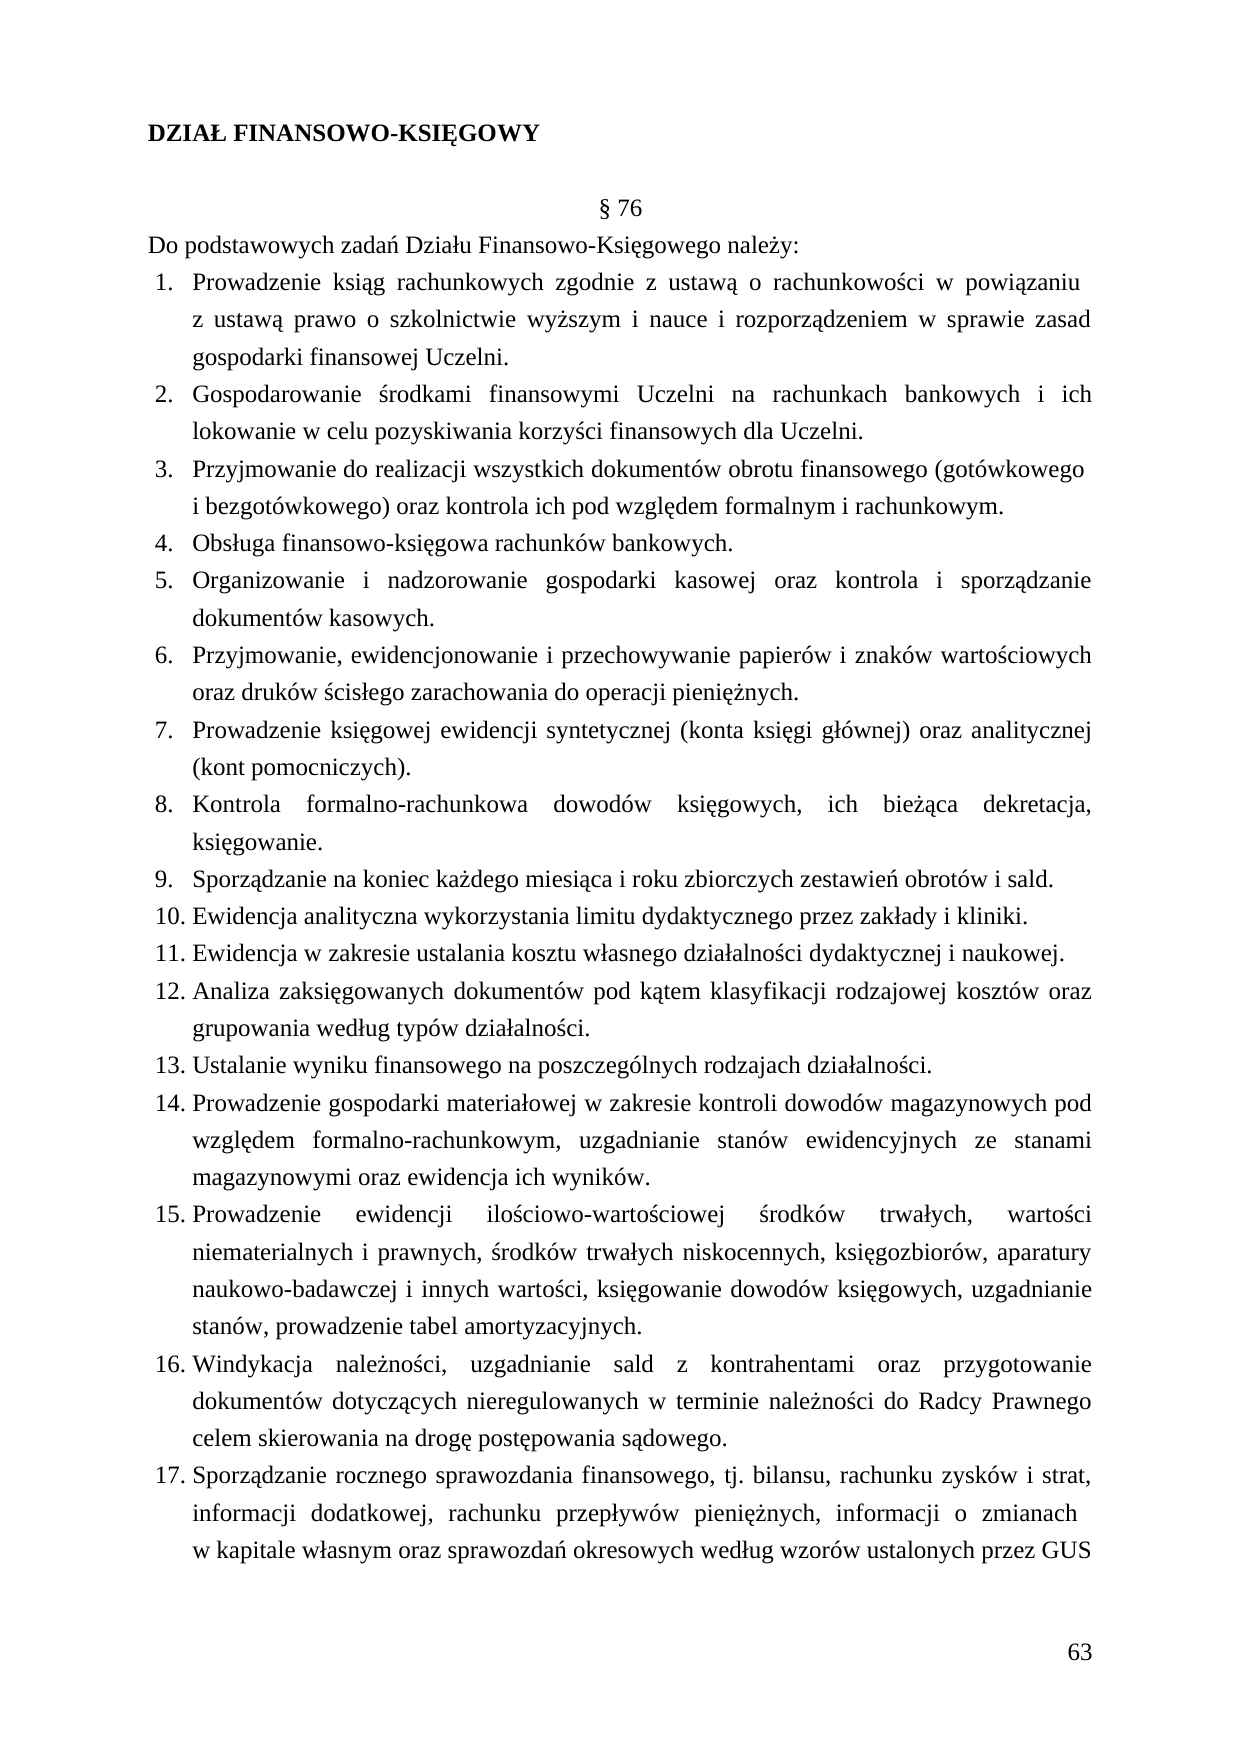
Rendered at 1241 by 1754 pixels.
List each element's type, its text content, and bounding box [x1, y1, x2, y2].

list Kontrola formalno-rachunkowa dowodów księgowych, ich bieżąca dekretacja, księgowanie. [154, 789, 1092, 855]
text Do podstawowych zadań Działu Finansowo-Księgowego należy: [148, 230, 1092, 259]
subtitle DZIAŁ FINANSOWO-KSIĘGOWY [148, 118, 1092, 147]
list Obsługa finansowo-księgowa rachunków bankowych. [154, 528, 1092, 557]
list Ewidencja analityczna wykorzystania limitu dydaktycznego przez zakłady i kliniki. [154, 901, 1092, 930]
list Prowadzenie gospodarki materiałowej w zakresie kontroli dowodów magazynowych pod względem formalno-rachunkowym, uzgadnianie stanów ewidencyjnych ze stanami magazynowymi oraz ewidencja ich wyników. [154, 1088, 1092, 1191]
list Gospodarowanie środkami finansowymi Uczelni na rachunkach bankowych i ich lokowanie w celu pozyskiwania korzyści finansowych dla Uczelni. [154, 379, 1092, 445]
list Organizowanie i nadzorowanie gospodarki kasowej oraz kontrola i sporządzanie dokumentów kasowych. [154, 566, 1092, 632]
list Sporządzanie na koniec każdego miesiąca i roku zbiorczych zestawień obrotów i sald. [154, 864, 1092, 893]
list Przyjmowanie do realizacji wszystkich dokumentów obrotu finansowego (gotówkowego i bezgotówkowego) oraz kontrola ich pod względem formalnym i rachunkowym. [154, 454, 1092, 520]
list Ustalanie wyniku finansowego na poszczególnych rodzajach działalności. [154, 1050, 1092, 1079]
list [154, 1461, 1092, 1564]
list Ewidencja w zakresie ustalania kosztu własnego działalności dydaktycznej i naukowej. [154, 938, 1092, 967]
list Przyjmowanie, ewidencjonowanie i przechowywanie papierów i znaków wartościowych oraz druków ścisłego zarachowania do operacji pieniężnych. [154, 640, 1092, 706]
list Windykacja należności, uzgadnianie sald z kontrahentami oraz przygotowanie dokumentów dotyczących nieregulowanych w terminie należności do Radcy Prawnego celem skierowania na drogę postępowania sądowego. [154, 1349, 1092, 1452]
list Prowadzenie księgowej ewidencji syntetycznej (konta księgi głównej) oraz analitycznej (kont pomocniczych). [154, 715, 1092, 781]
list Prowadzenie ksiąg rachunkowych zgodnie z ustawą o rachunkowości w powiązaniu z ustawą prawo o szkolnictwie wyższym i nauce i rozporządzeniem w sprawie zasad gospodarki finansowej Uczelni. [154, 267, 1092, 371]
list Analiza zaksięgowanych dokumentów pod kątem klasyfikacji rodzajowej kosztów oraz grupowania według typów działalności. [154, 976, 1092, 1042]
text § 76 [148, 193, 1092, 221]
list Prowadzenie ewidencji ilościowo-wartościowej środków trwałych, wartości niematerialnych i prawnych, środków trwałych niskocennych, księgozbiorów, aparatury naukowo-badawczej i innych wartości, księgowanie dowodów księgowych, uzgadnianie stanów, prowadzenie tabel amortyzacyjnych. [154, 1199, 1092, 1340]
